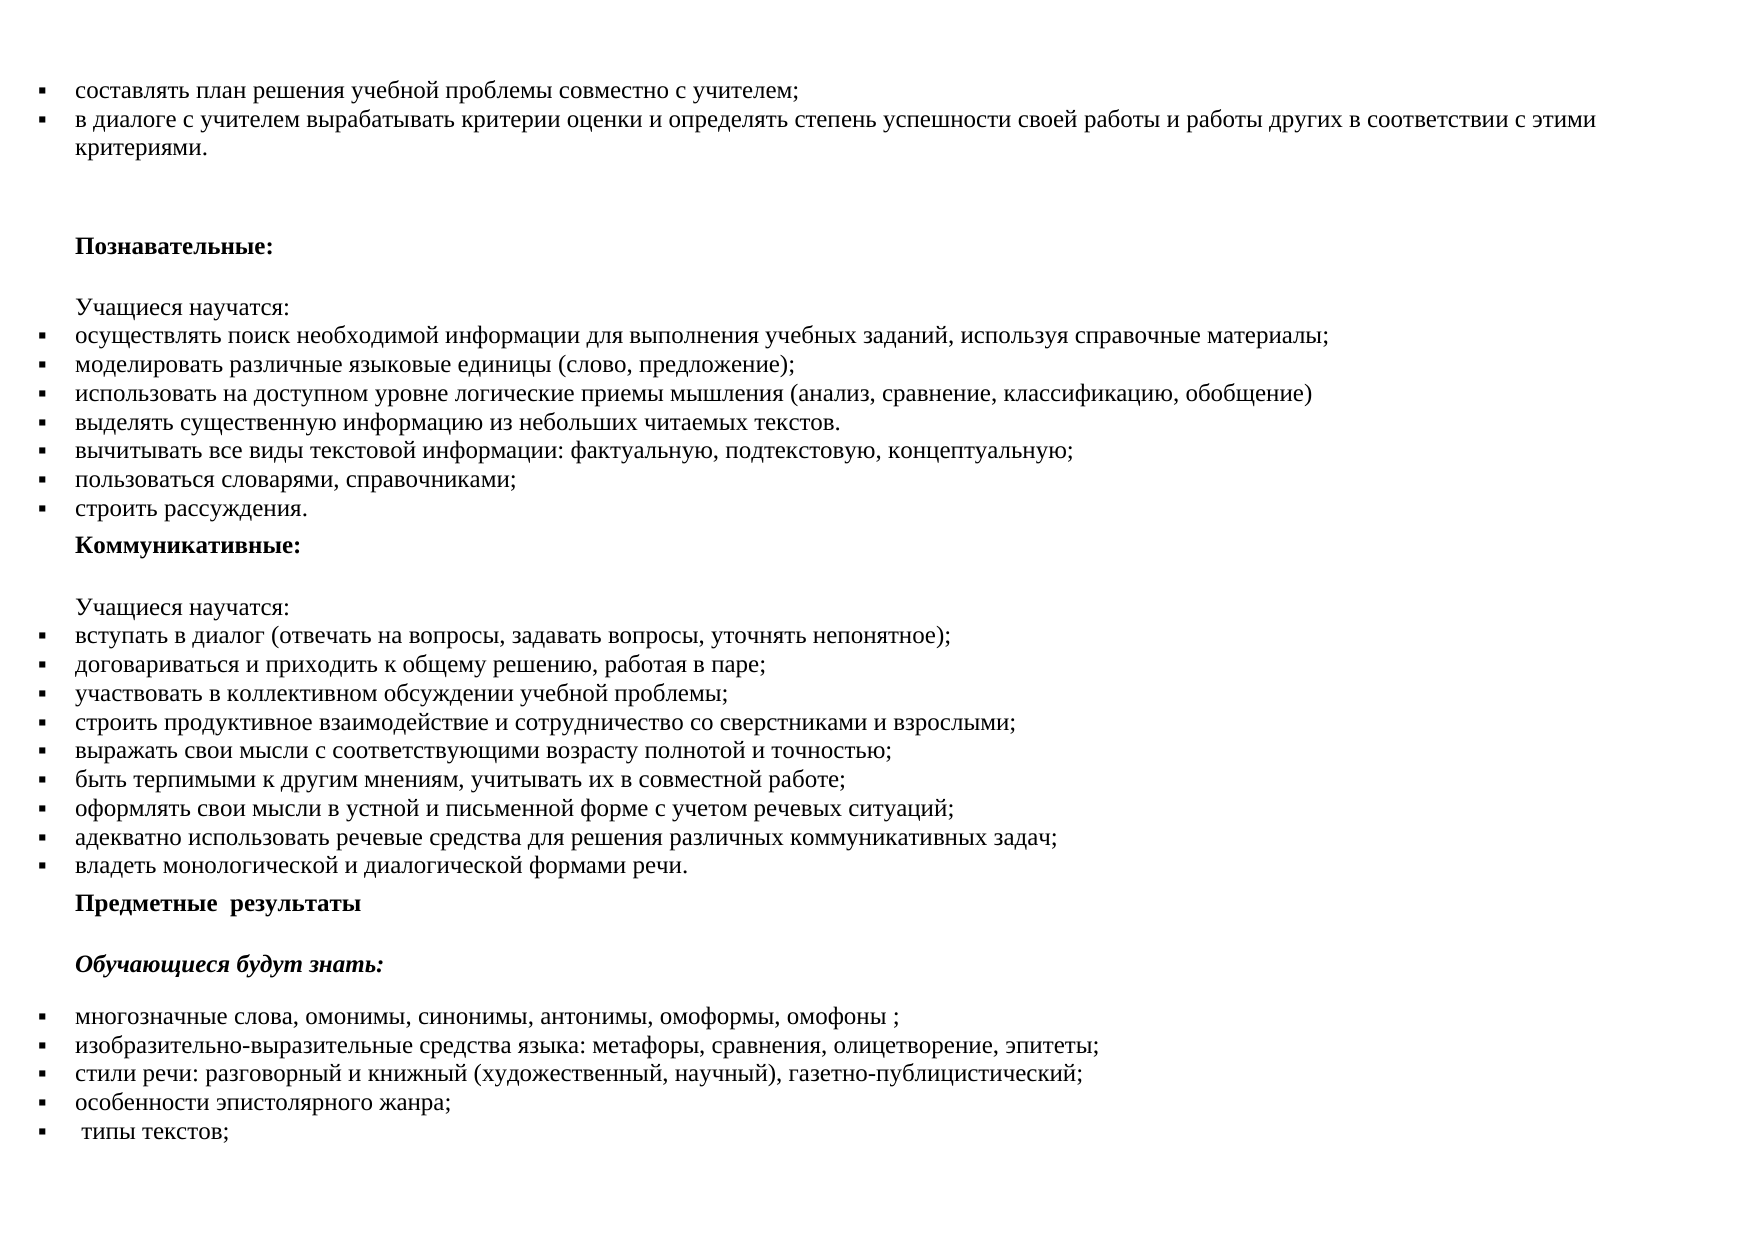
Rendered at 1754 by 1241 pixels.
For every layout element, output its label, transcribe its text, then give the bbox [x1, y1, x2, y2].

list типы текстов; [37, 1116, 1679, 1145]
list составлять план решения учебной проблемы совместно с учителем; [37, 75, 1679, 104]
text Учащиеся научатся: [75, 283, 1679, 321]
list изобразительно-выразительные средства языка: метафоры, сравнения, олицетворение, эпитеты; [37, 1030, 1679, 1058]
list вступать в диалог (отвечать на вопросы, задавать вопросы, уточнять непонятное); [37, 620, 1679, 649]
list быть терпимыми к другим мнениям, учитывать их в совместной работе; [37, 764, 1679, 793]
list договариваться и приходить к общему решению, работая в паре; [37, 649, 1679, 678]
list выделять существенную информацию из небольших читаемых текстов. [37, 407, 1679, 436]
list владеть монологической и диалогической формами речи. [37, 850, 1679, 879]
list моделировать различные языковые единицы (слово, предложение); [37, 349, 1679, 378]
text Обучающиеся будут знать: [75, 940, 1679, 977]
list использовать на доступном уровне логические приемы мышления (анализ, сравнение, классификацию, обобщение) [37, 378, 1679, 407]
list участвовать в коллективном обсуждении учебной проблемы; [37, 678, 1679, 707]
text Познавательные: [75, 222, 1679, 260]
list вычитывать все виды текстовой информации: фактуальную, подтекстовую, концептуальную; [37, 436, 1679, 464]
list многозначные слова, омонимы, синонимы, антонимы, омоформы, омофоны ; [37, 1001, 1679, 1030]
list стили речи: разговорный и книжный (художественный, научный), газетно-публицистический; [37, 1058, 1679, 1087]
list в диалоге с учителем вырабатывать критерии оценки и определять степень успешности своей работы и работы других в соответствии с этими критериями. [37, 104, 1679, 161]
text Учащиеся научатся: [75, 583, 1679, 620]
text Коммуникативные: [75, 522, 1679, 559]
list строить продуктивное взаимодействие и сотрудничество со сверстниками и взрослыми; [37, 707, 1679, 735]
list осуществлять поиск необходимой информации для выполнения учебных заданий, используя справочные материалы; [37, 321, 1679, 349]
list оформлять свои мысли в устной и письменной форме с учетом речевых ситуаций; [37, 793, 1679, 822]
list выражать свои мысли с соответствующими возрасту полнотой и точностью; [37, 735, 1679, 764]
text Предметные результаты [75, 879, 1679, 917]
list особенности эпистолярного жанра; [37, 1087, 1679, 1116]
list строить рассуждения. [37, 493, 1679, 522]
list адекватно использовать речевые средства для решения различных коммуникативных задач; [37, 822, 1679, 850]
list пользоваться словарями, справочниками; [37, 464, 1679, 493]
